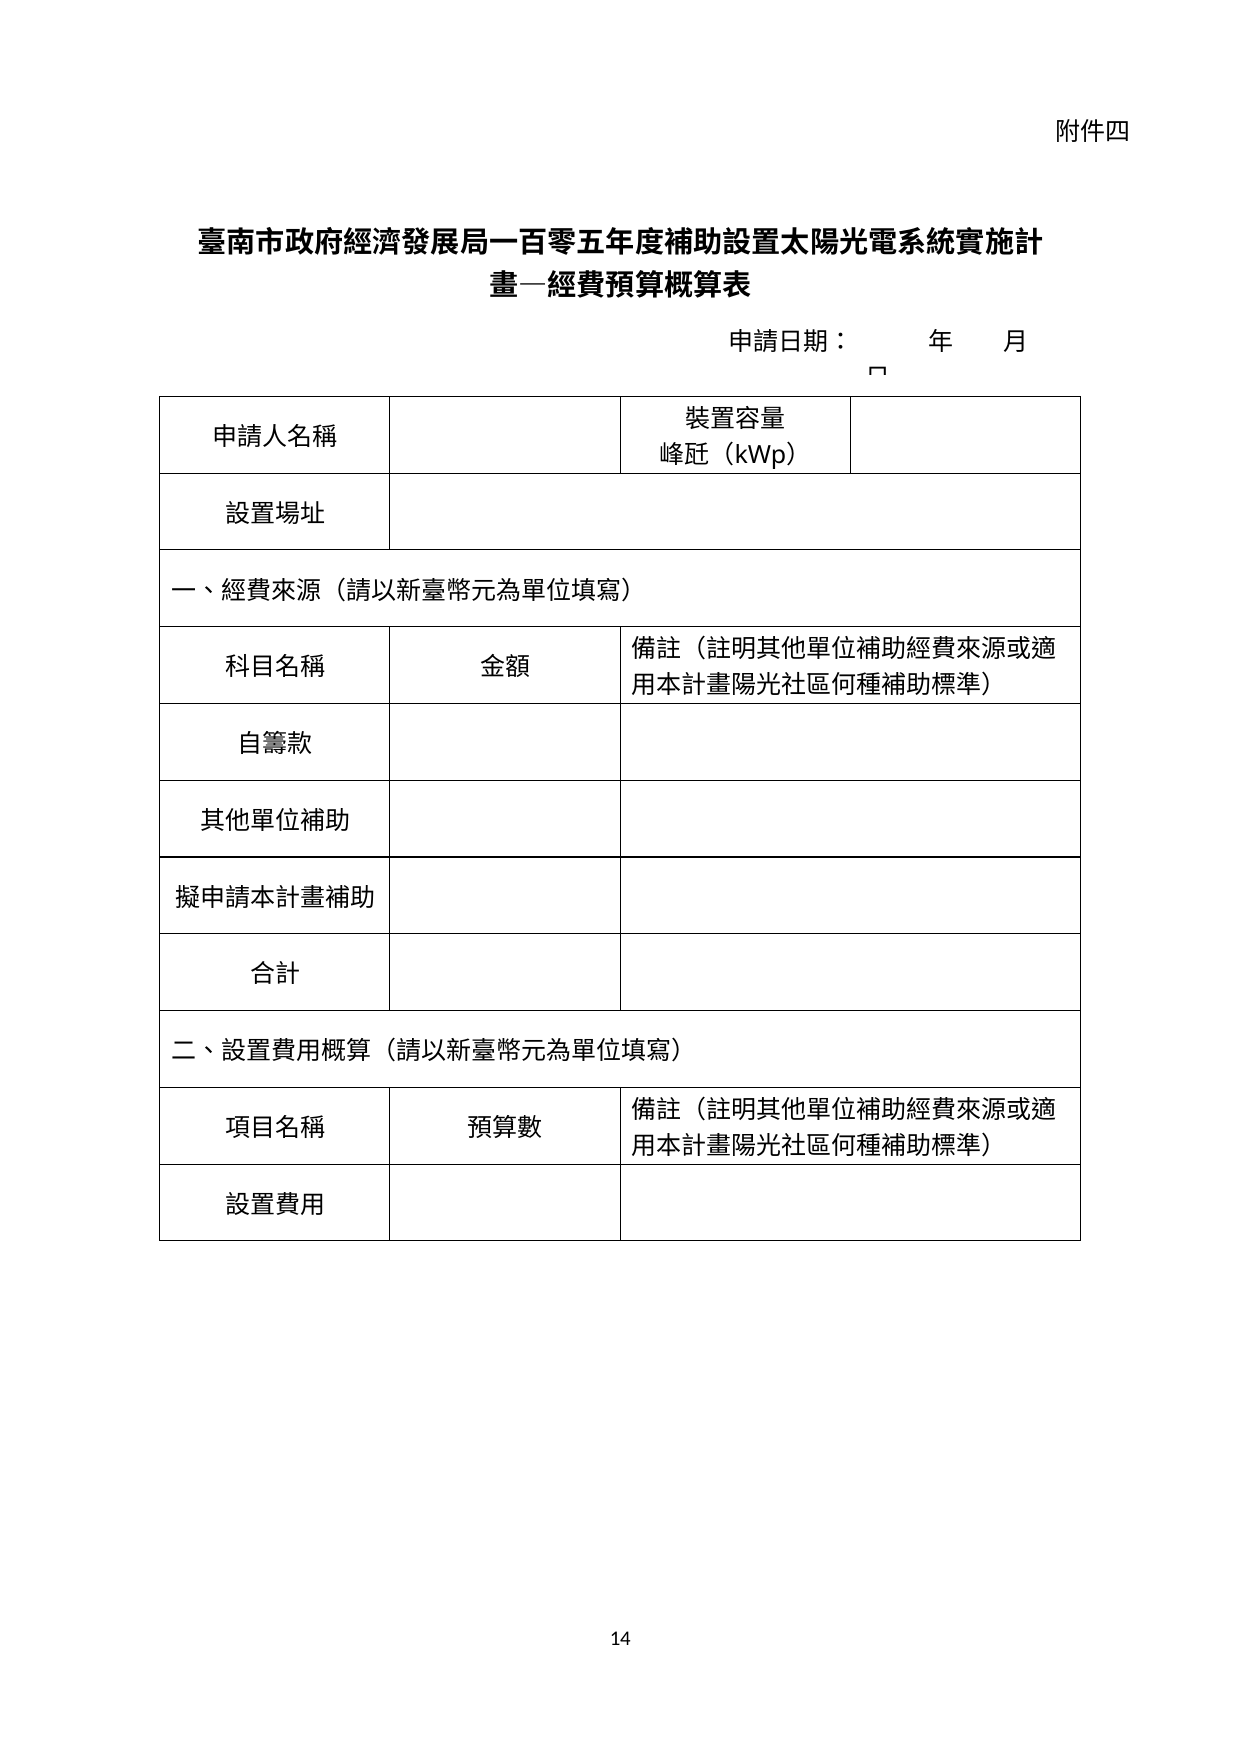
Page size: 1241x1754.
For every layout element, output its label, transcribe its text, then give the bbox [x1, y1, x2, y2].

table_cell [390, 1165, 620, 1240]
table_header 裝置容量 峰瓩（kWp） [621, 397, 850, 473]
table_header 申請人名稱 [160, 397, 389, 473]
table_cell 科目名稱 [160, 627, 389, 703]
table_cell 其他單位補助 [160, 781, 389, 856]
table_cell [621, 934, 1080, 1010]
table_header [390, 397, 620, 473]
table_cell [621, 858, 1080, 933]
table_cell 擬申請本計畫補助 [160, 858, 389, 933]
table_cell 自籌款 [160, 704, 389, 780]
table_cell [390, 781, 620, 856]
table_cell 合計 [160, 934, 389, 1010]
table_cell 預算數 [390, 1088, 620, 1163]
table_cell [621, 1165, 1080, 1240]
table_cell [621, 704, 1080, 780]
table_cell [390, 474, 1080, 549]
table_cell 備註（註明其他單位補助經費來源或適用本計畫陽光社區何種補助標準） [621, 627, 1080, 703]
table_cell 二、設置費用概算（請以新臺幣元為單位填寫） [160, 1011, 1080, 1087]
table_cell 設置場址 [160, 474, 389, 549]
table_cell [390, 704, 620, 780]
text 臺南市政府經濟發展局一百零五年度補助設置太陽光電系統實施計畫—經費預算概算表 [187, 219, 1053, 303]
table_cell [621, 781, 1080, 856]
table_cell 設置費用 [160, 1165, 389, 1240]
table_cell [390, 934, 620, 1010]
table_cell 一、經費來源（請以新臺幣元為單位填寫） [160, 550, 1080, 626]
table_cell 項目名稱 [160, 1088, 389, 1163]
table_cell 備註（註明其他單位補助經費來源或適用本計畫陽光社區何種補助標準） [621, 1088, 1080, 1163]
table_cell [390, 858, 620, 933]
table_header [851, 397, 1080, 473]
table_cell 金額 [390, 627, 620, 703]
